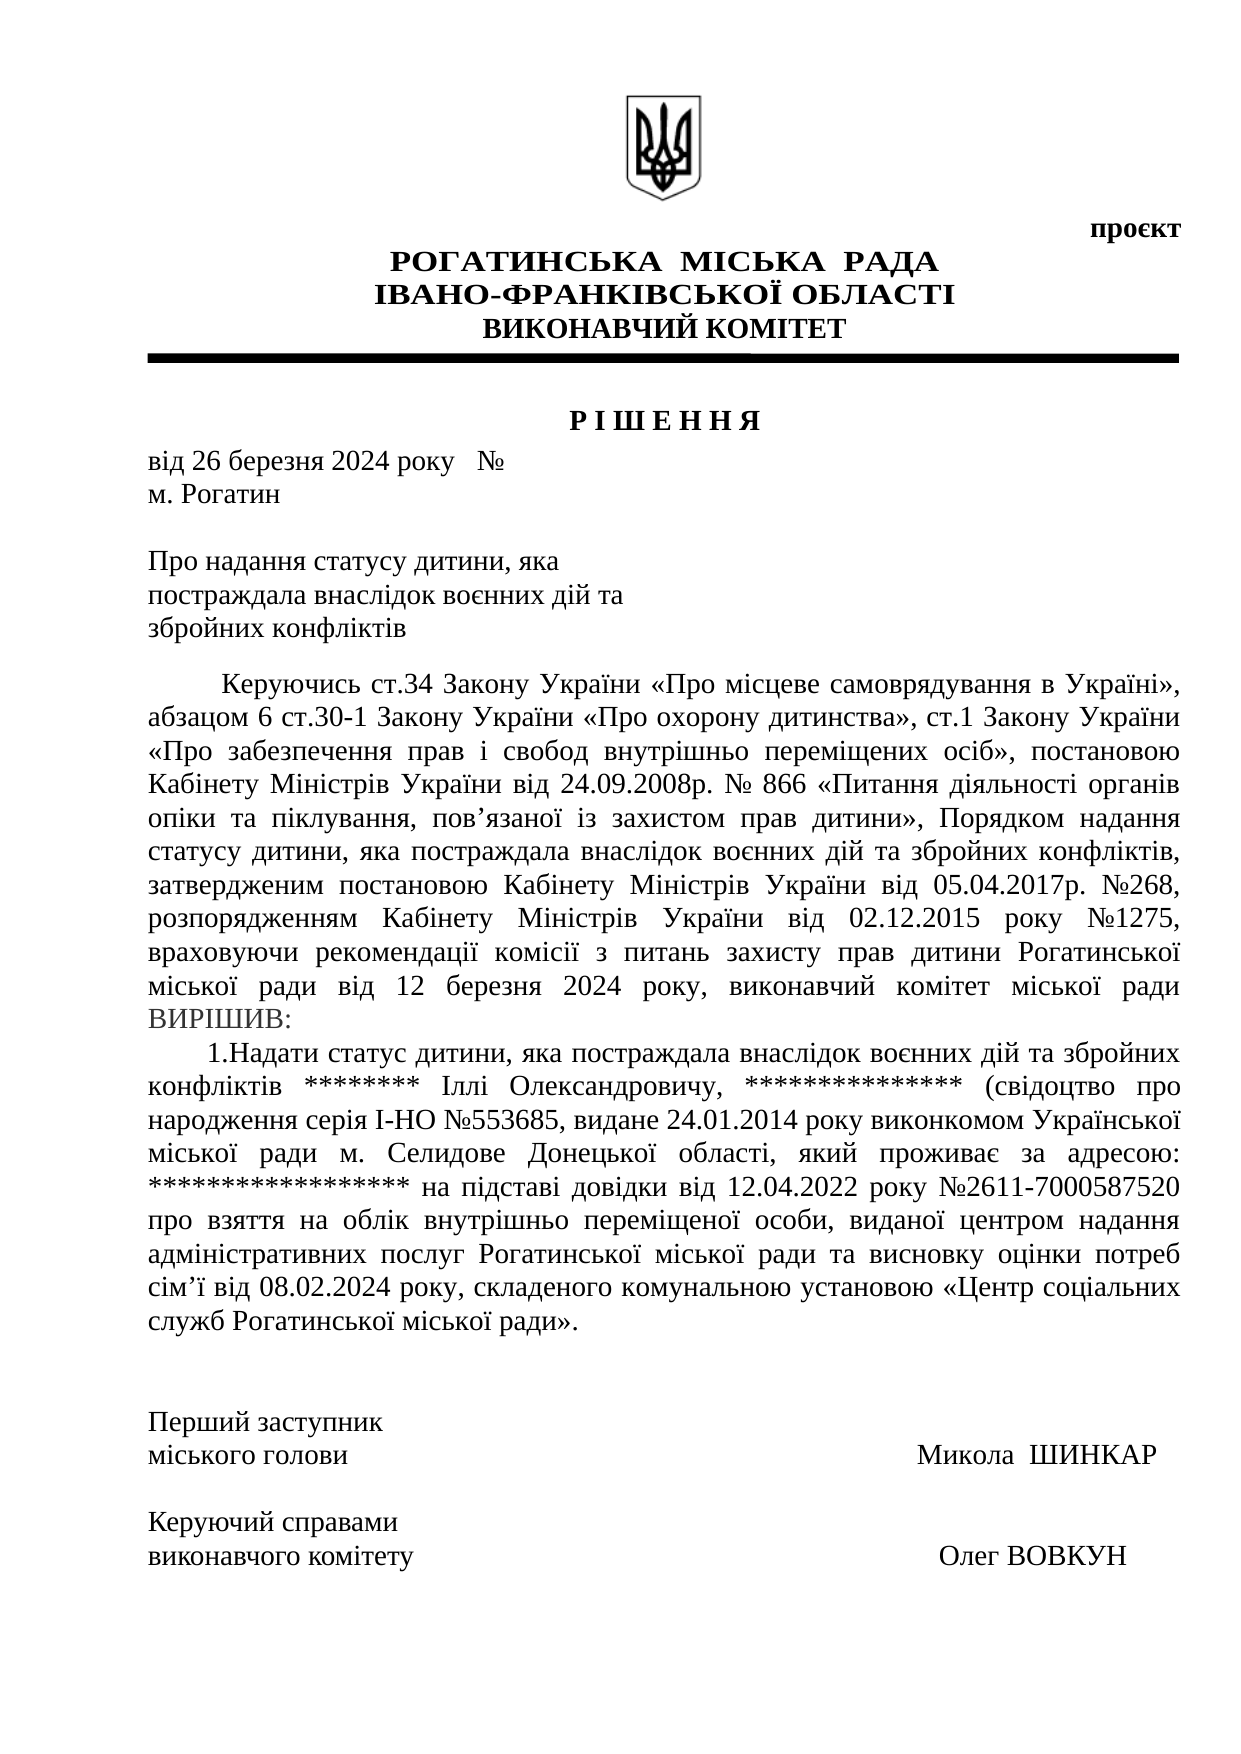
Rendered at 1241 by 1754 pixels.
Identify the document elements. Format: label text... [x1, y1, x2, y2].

text міського голови Микола ШИНКАР [148, 1437, 1181, 1471]
text Керуючий справами [148, 1504, 1181, 1538]
text проєкт [148, 101, 1181, 244]
text 1.Надати статус дитини, яка постраждала внаслідок воєнних дій та збройних конфліктів ******** Іллі Олександровичу, *************** (свідоцтво про народження серія І-НО №553685, видане 24.01.2014 року виконкомом Української міської ради м. Селидове Донецької області, який проживає за адресою: ****************** на підставі довідки від 12.04.2022 року №2611-7000587520 про взяття на облік внутрішньо переміщеної особи, виданої центром надання адміністративних послуг Рогатинської міської ради та висновку оцінки потреб сім’ї від 08.02.2024 року, складеного комунальною установою «Центр соціальних служб Рогатинської міської ради». [148, 1035, 1181, 1337]
text ІВАНО-ФРАНКІВСЬКОЇ ОБЛАСТІ [148, 277, 1181, 311]
text РОГАТИНСЬКА МІСЬКА РАДА [148, 244, 1181, 277]
text від 26 березня 2024 року № [148, 443, 1181, 476]
text Р І Ш Е Н Н Я [148, 403, 1181, 437]
text Про надання статусу дитини, яка постраждала внаслідок воєнних дій та збройних конфліктів [148, 543, 650, 644]
text Перший заступник [148, 1404, 1181, 1437]
text ВИКОНАВЧИЙ КОМІТЕТ [148, 311, 1181, 344]
text виконавчого комітету Олег ВОВКУН [148, 1538, 1181, 1571]
text Керуючись ст.34 Закону України «Про місцеве самоврядування в Україні», абзацом 6 ст.30-1 Закону України «Про охорону дитинства», ст.1 Закону України «Про забезпечення прав і свобод внутрішньо переміщених осіб», постановою Кабінету Міністрів України від 24.09.2008р. № 866 «Питання діяльності органів опіки та піклування, пов’язаної із захистом прав дитини», Порядком надання статусу дитини, яка постраждала внаслідок воєнних дій та збройних конфліктів, затвердженим постановою Кабінету Міністрів України від 05.04.2017р. №268, розпорядженням Кабінету Міністрів України від 02.12.2015 року №1275, враховуючи рекомендації комісії з питань захисту прав дитини Рогатинської міської ради від 12 березня 2024 року, виконавчий комітет міської ради ВИРІШИВ: [148, 666, 1181, 1035]
text м. Рогатин [148, 476, 1237, 510]
